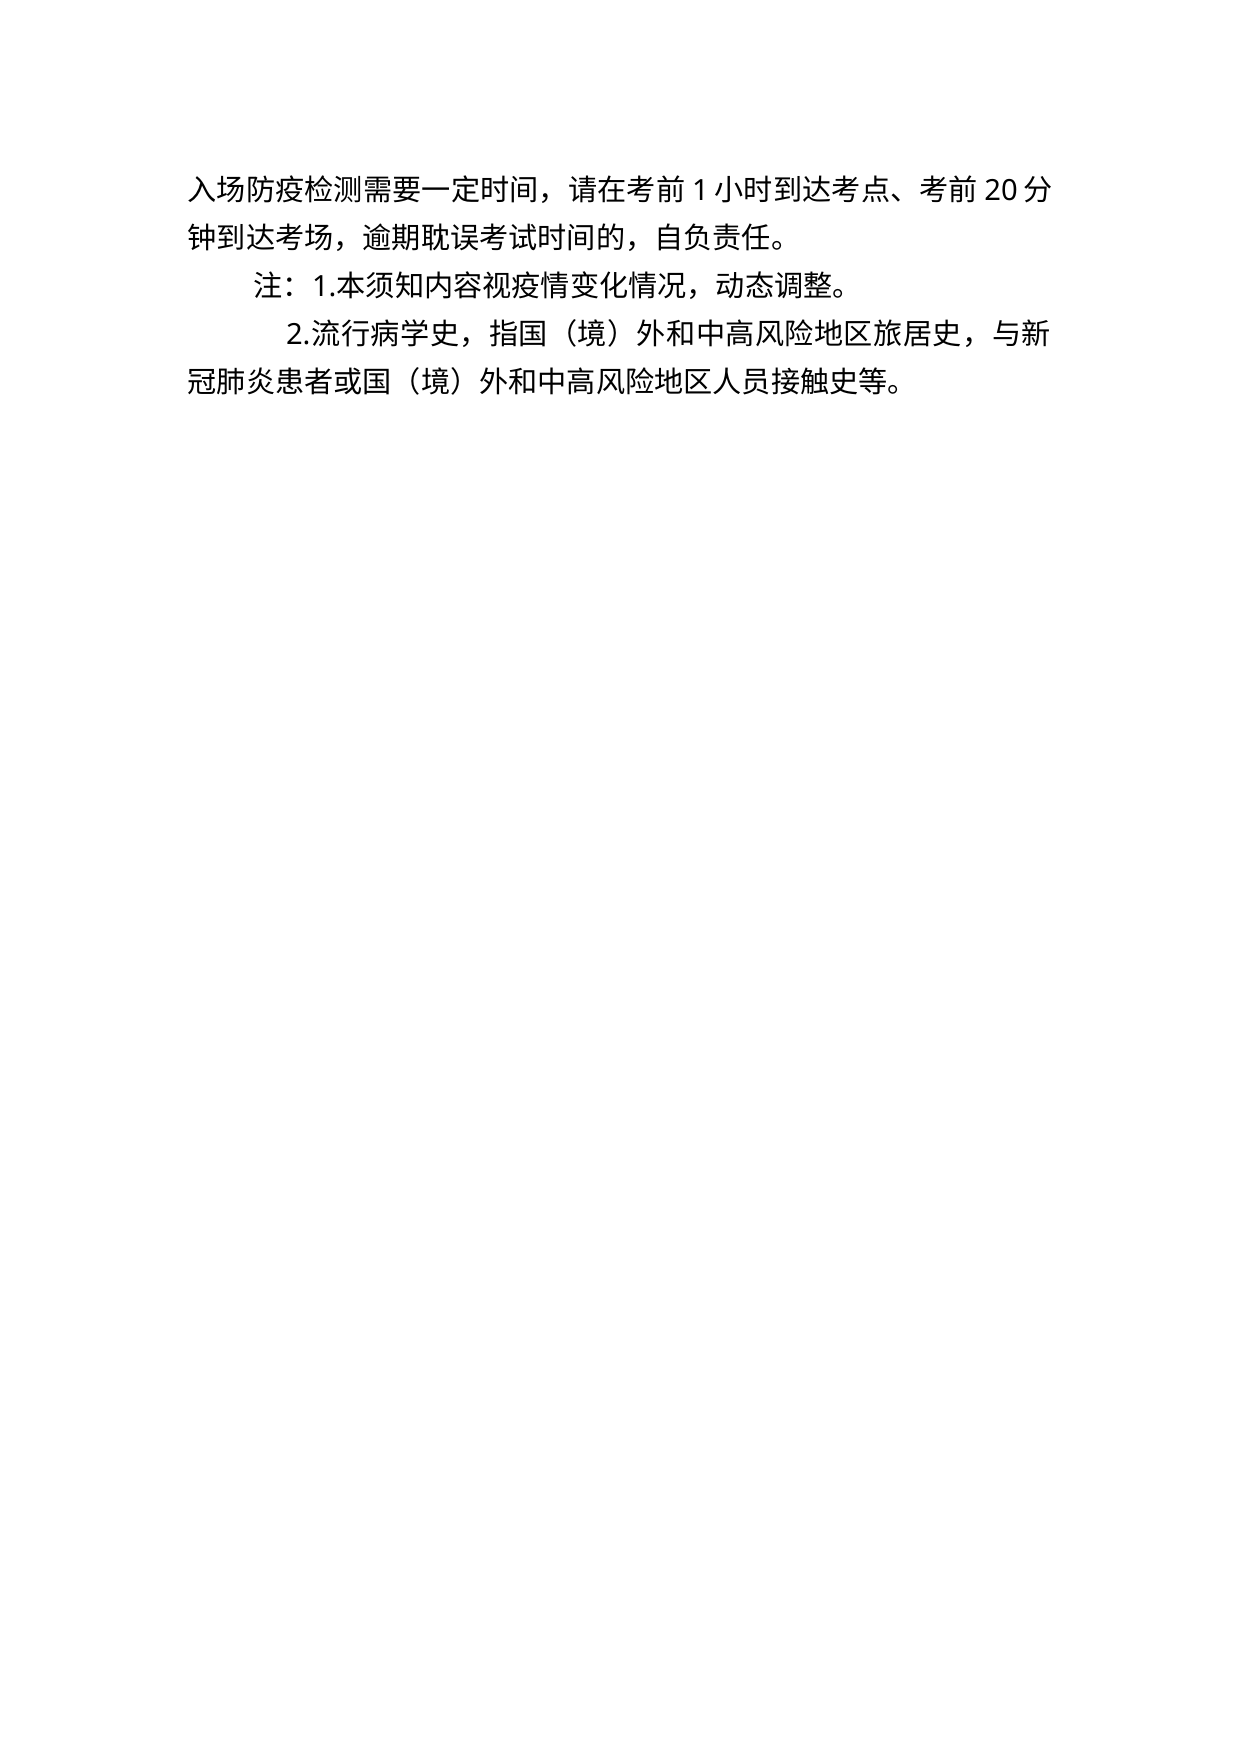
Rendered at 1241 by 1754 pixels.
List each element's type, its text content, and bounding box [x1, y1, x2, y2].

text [187, 162, 1053, 258]
text 注：1.本须知内容视疫情变化情况，动态调整。 [187, 258, 1053, 306]
text 2.流行病学史，指国（境）外和中高风险地区旅居史，与新冠肺炎患者或国（境）外和中高风险地区人员接触史等。 [187, 306, 1053, 402]
